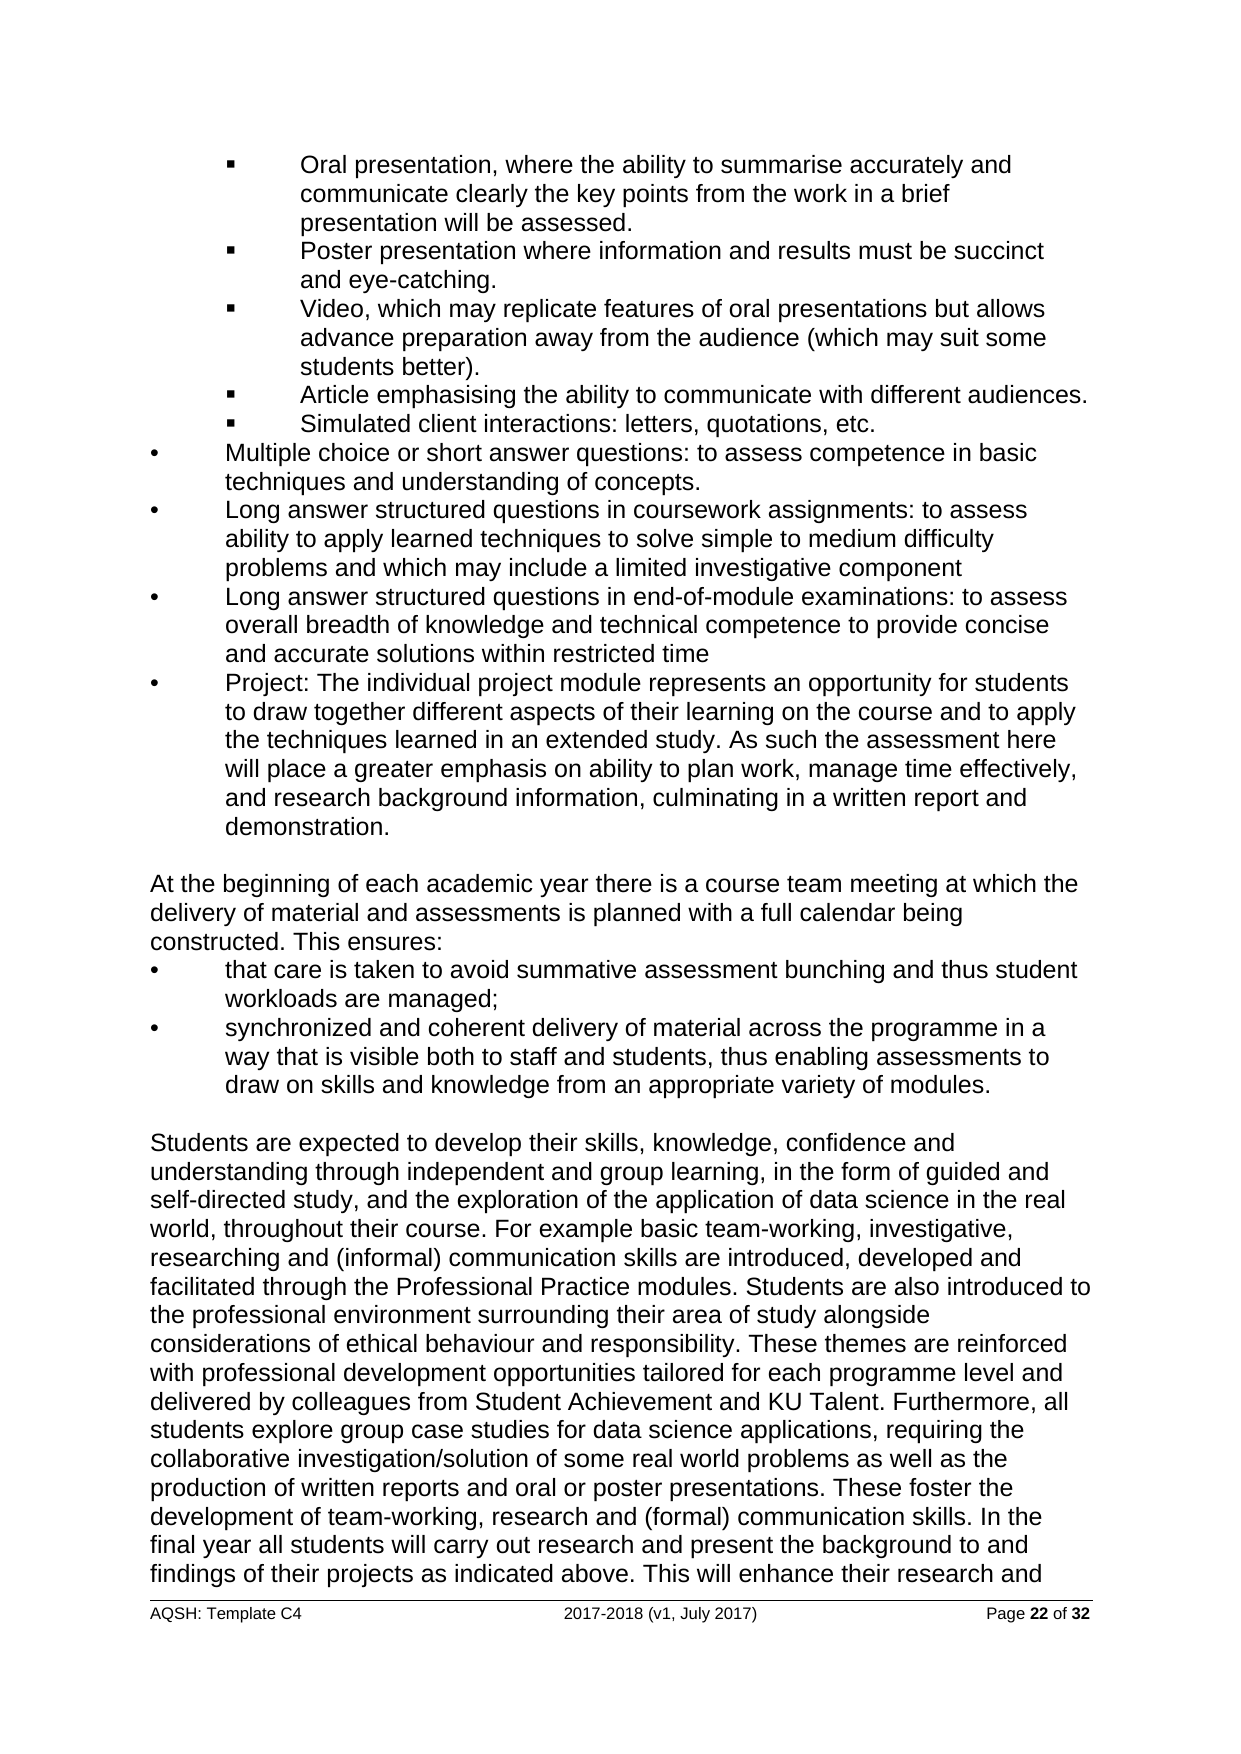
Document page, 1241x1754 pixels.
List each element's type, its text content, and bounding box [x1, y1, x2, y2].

list Video, which may replicate features of oral presentations but allows advance preparation away from the audience (which may suit some students better). [225, 294, 1093, 380]
list Simulated client interactions: letters, quotations, etc. [225, 409, 1093, 438]
list Poster presentation where information and results must be succinct and eye-catching. [225, 236, 1093, 294]
list Long answer structured questions in end-of-module examinations: to assess overall breadth of knowledge and technical competence to provide concise and accurate solutions within restricted time [150, 582, 1093, 668]
list Article emphasising the ability to communicate with different audiences. [225, 380, 1093, 409]
list Oral presentation, where the ability to summarise accurately and communicate clearly the key points from the work in a brief presentation will be assessed. [225, 150, 1093, 236]
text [150, 1128, 1093, 1588]
text At the beginning of each academic year there is a course team meeting at which the delivery of material and assessments is planned with a full calendar being constructed. This ensures: [150, 869, 1093, 956]
list that care is taken to avoid summative assessment bunching and thus student workloads are managed; [150, 956, 1093, 1013]
list synchronized and coherent delivery of material across the programme in a way that is visible both to staff and students, thus enabling assessments to draw on skills and knowledge from an appropriate variety of modules. [150, 1013, 1093, 1099]
list Project: The individual project module represents an opportunity for students to draw together different aspects of their learning on the course and to apply the techniques learned in an extended study. As such the assessment here will place a greater emphasis on ability to plan work, manage time effectively, and research background information, culminating in a written report and demonstration. [150, 668, 1093, 841]
list Multiple choice or short answer questions: to assess competence in basic techniques and understanding of concepts. [150, 438, 1093, 496]
list Long answer structured questions in coursework assignments: to assess ability to apply learned techniques to solve simple to medium difficulty problems and which may include a limited investigative component [150, 496, 1093, 582]
